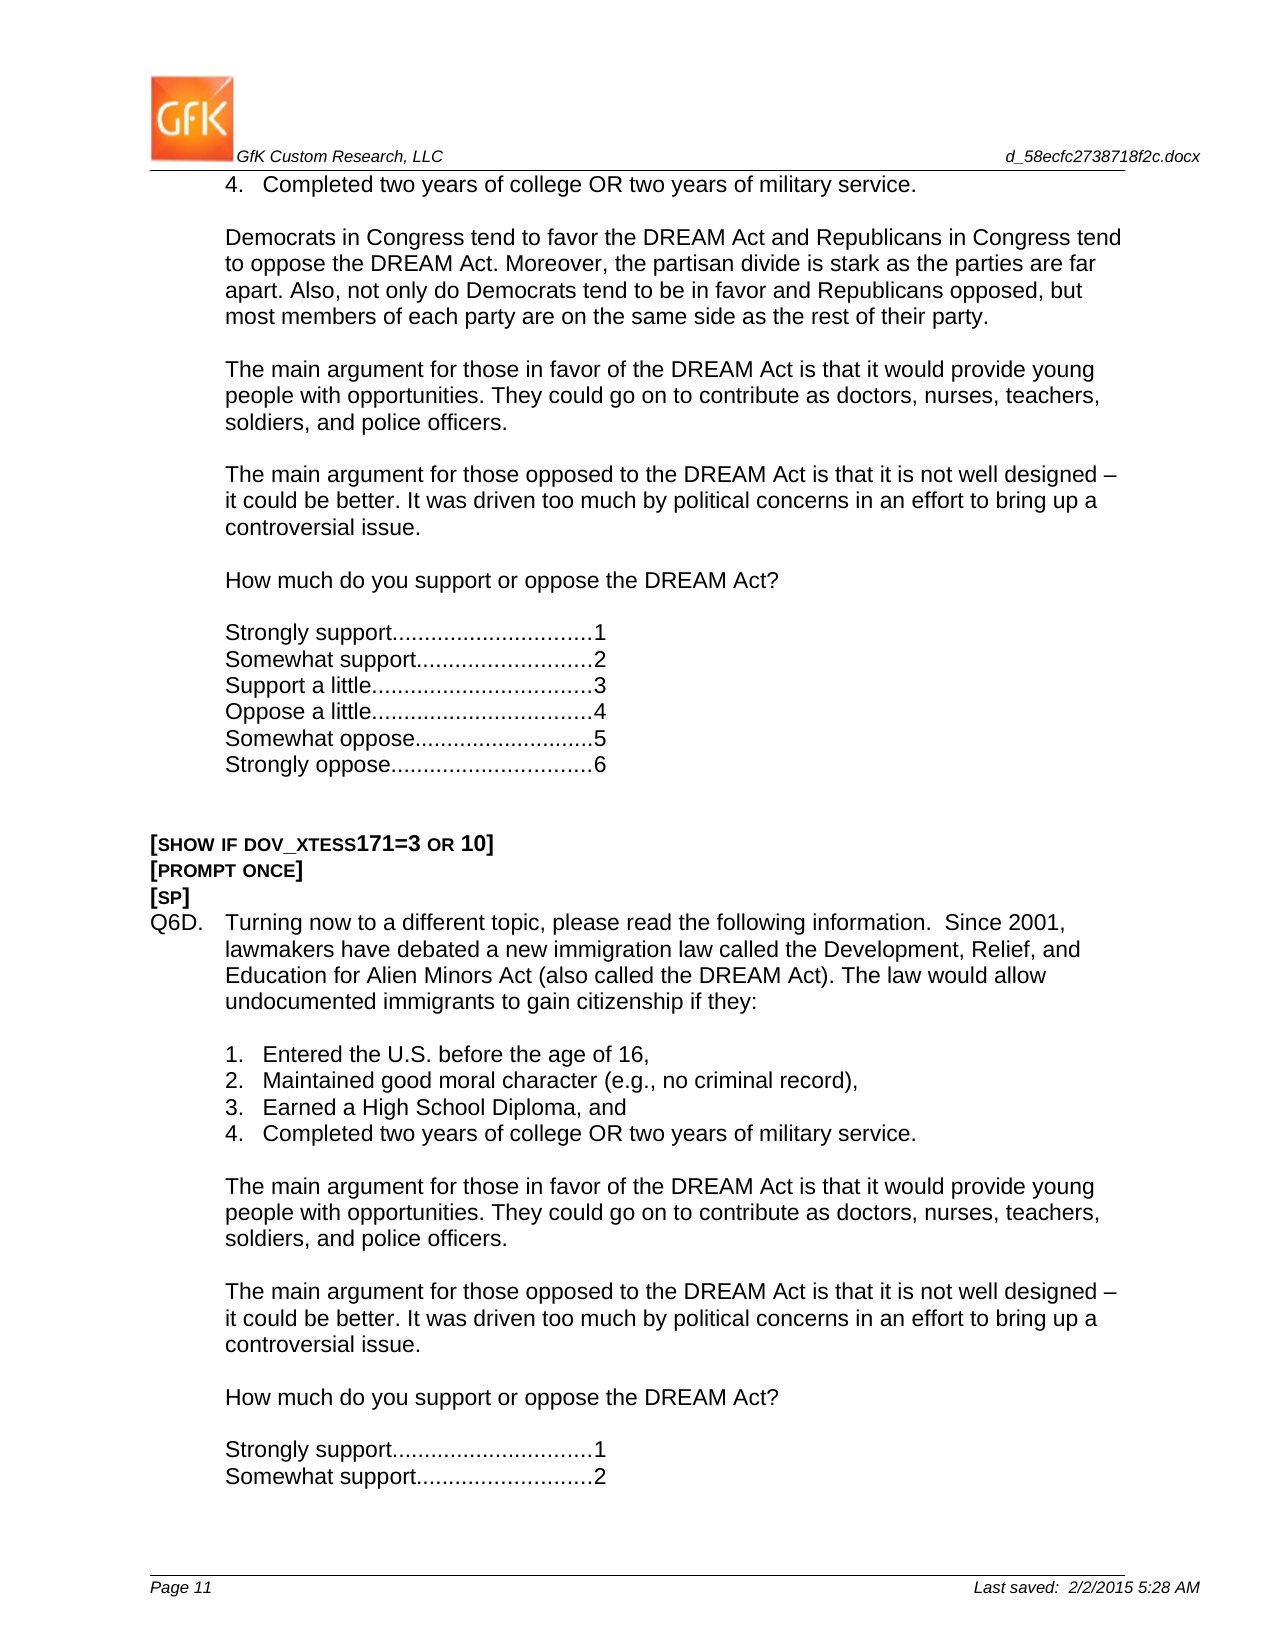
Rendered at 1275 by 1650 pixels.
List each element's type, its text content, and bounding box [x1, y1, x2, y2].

text How much do you support or oppose the DREAM Act? [225, 1383, 1125, 1410]
text Oppose a little 4 [197, 698, 1050, 725]
text The main argument for those opposed to the DREAM Act is that it is not well designed – it could be better. It was driven too much by political concerns in an effort to bring up a controversial issue. [225, 461, 1125, 540]
text Somewhat support 2 [197, 1463, 1050, 1489]
text Support a little 3 [197, 672, 1050, 698]
text The main argument for those in favor of the DREAM Act is that it would provide young people with opportunities. They could go on to contribute as doctors, nurses, teachers, soldiers, and police officers. [225, 356, 1125, 435]
text 4. Completed two years of college OR two years of military service. [225, 1120, 1125, 1146]
text [show if dov_xtess171=3 or 10] [150, 830, 1125, 856]
text 1. Entered the U.S. before the age of 16, [225, 1041, 1125, 1067]
text [sp] [150, 883, 1125, 909]
text Somewhat oppose 5 [197, 725, 1050, 751]
text Democrats in Congress tend to favor the DREAM Act and Republicans in Congress tend to oppose the DREAM Act. Moreover, the partisan divide is stark as the parties are far apart. Also, not only do Democrats tend to be in favor and Republicans opposed, but most members of each party are on the same side as the rest of their party. [225, 224, 1125, 329]
text Strongly support 1 [197, 1436, 1050, 1463]
text [prompt once] [150, 856, 1125, 883]
text The main argument for those opposed to the DREAM Act is that it is not well designed – it could be better. It was driven too much by political concerns in an effort to bring up a controversial issue. [225, 1278, 1125, 1357]
text Strongly support 1 [197, 619, 1050, 646]
text Strongly oppose 6 [197, 751, 1050, 777]
text Somewhat support 2 [197, 646, 1050, 672]
text The main argument for those in favor of the DREAM Act is that it would provide young people with opportunities. They could go on to contribute as doctors, nurses, teachers, soldiers, and police officers. [225, 1173, 1125, 1252]
text 2. Maintained good moral character (e.g., no criminal record), [225, 1067, 1125, 1094]
text Q6D. Turning now to a different topic, please read the following information. Since 2001, lawmakers have debated a new immigration law called the Development, Relief, and Education for Alien Minors Act (also called the DREAM Act). The law would allow undocumented immigrants to gain citizenship if they: [150, 909, 1125, 1014]
text How much do you support or oppose the DREAM Act? [225, 567, 1125, 593]
text 4. Completed two years of college OR two years of military service. [225, 171, 1125, 198]
picture [150, 75, 237, 163]
text 3. Earned a High School Diploma, and [225, 1094, 1125, 1120]
